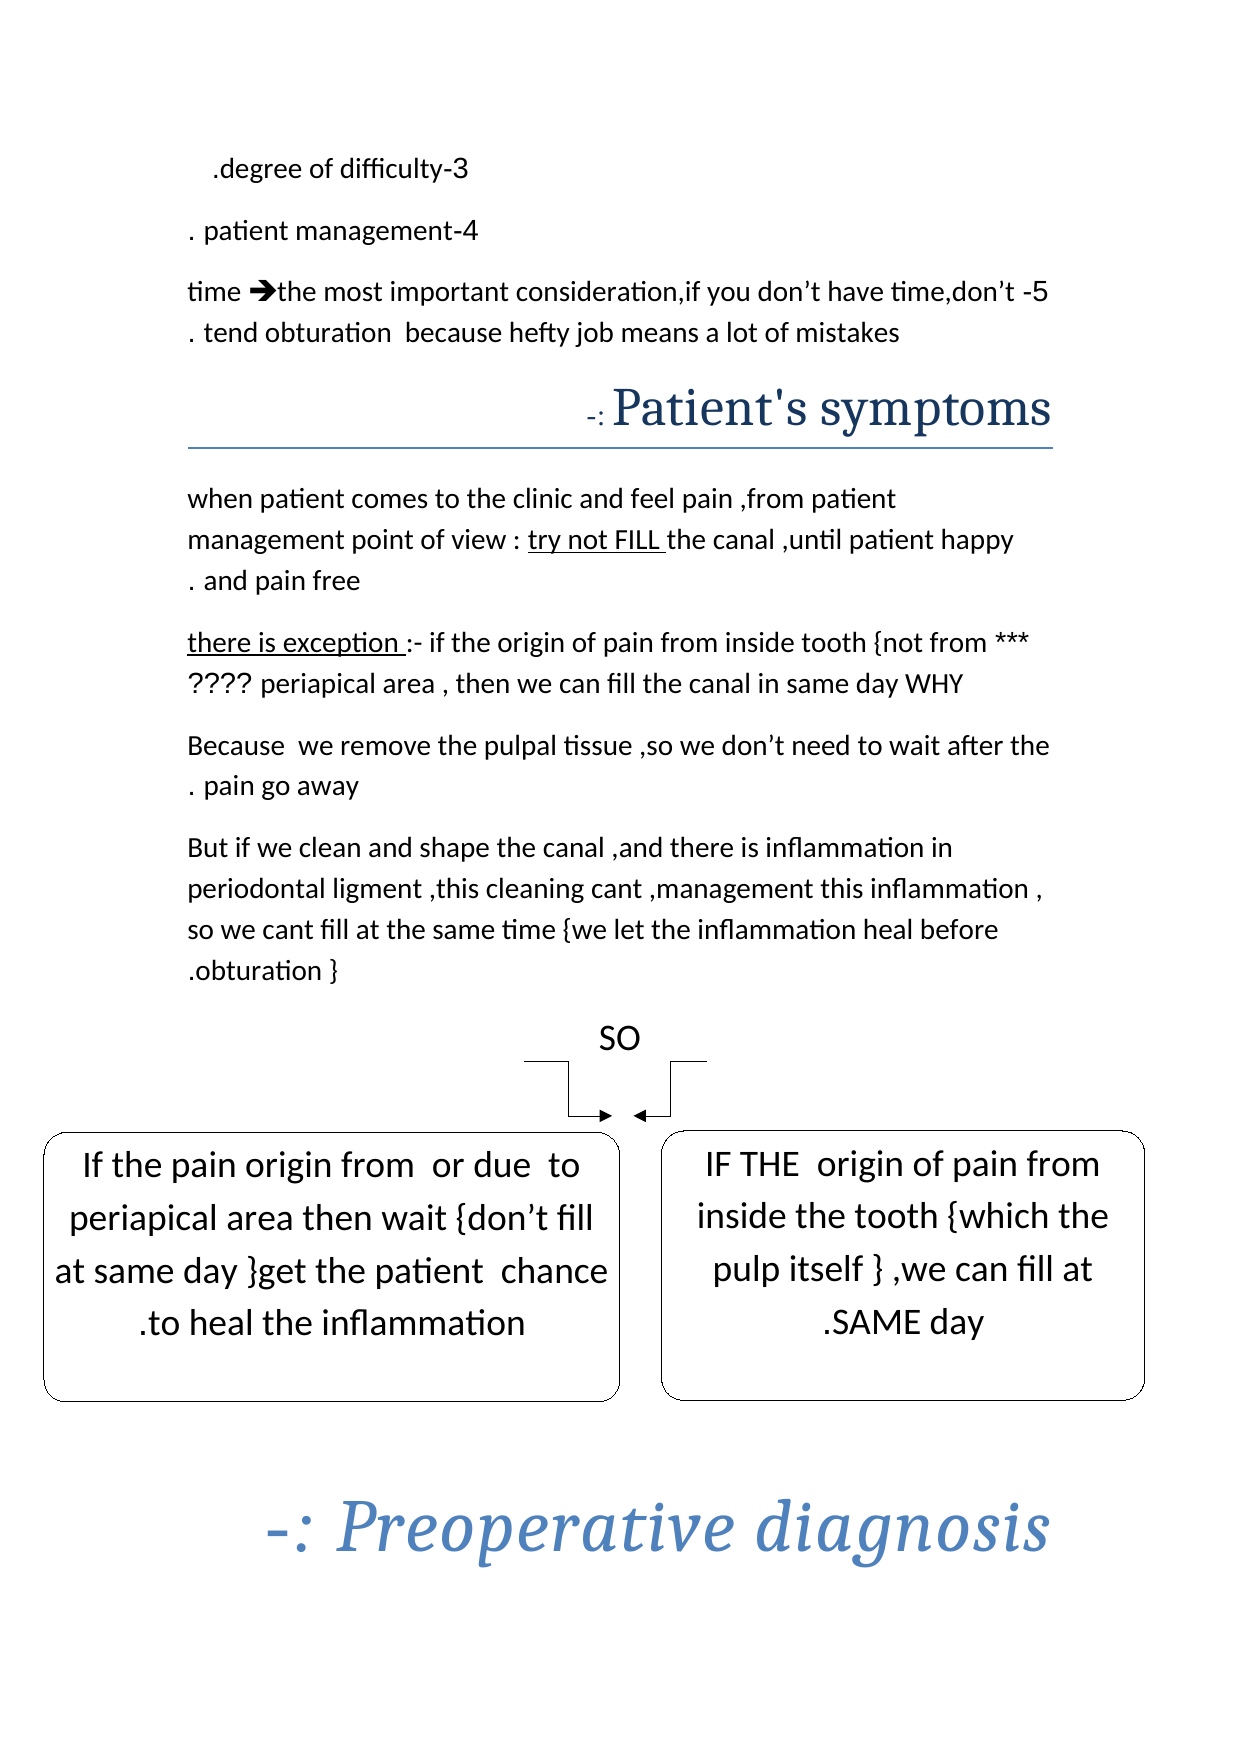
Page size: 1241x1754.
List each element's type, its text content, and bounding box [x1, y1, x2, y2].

text when patient comes to the clinic and feel pain ,from patient management point of view : try not FILL the canal ,until patient happy and pain free . [187, 480, 1053, 598]
text Because we remove the pulpal tissue ,so we don’t need to wait after the pain go away . [187, 727, 1053, 803]
title Patient's symptoms :- [187, 376, 1053, 449]
text SO [187, 1014, 1053, 1060]
subtitle Preoperative diagnosis :- [187, 1481, 1053, 1570]
text 3-degree of difficulty. [187, 150, 1053, 186]
text ***there is exception :- if the origin of pain from inside tooth {not from periapical area , then we can fill the canal in same day WHY ???? [187, 624, 1053, 700]
text 4-patient management . [187, 212, 1053, 247]
text 5-time the most important consideration,if you don’t have time,don’t tend obturation because hefty job means a lot of mistakes . [187, 273, 1053, 350]
text But if we clean and shape the canal ,and there is inflammation in periodontal ligment ,this cleaning cant ,management this inflammation , so we cant fill at the same time {we let the inflammation heal before obturation }. [187, 829, 1053, 988]
